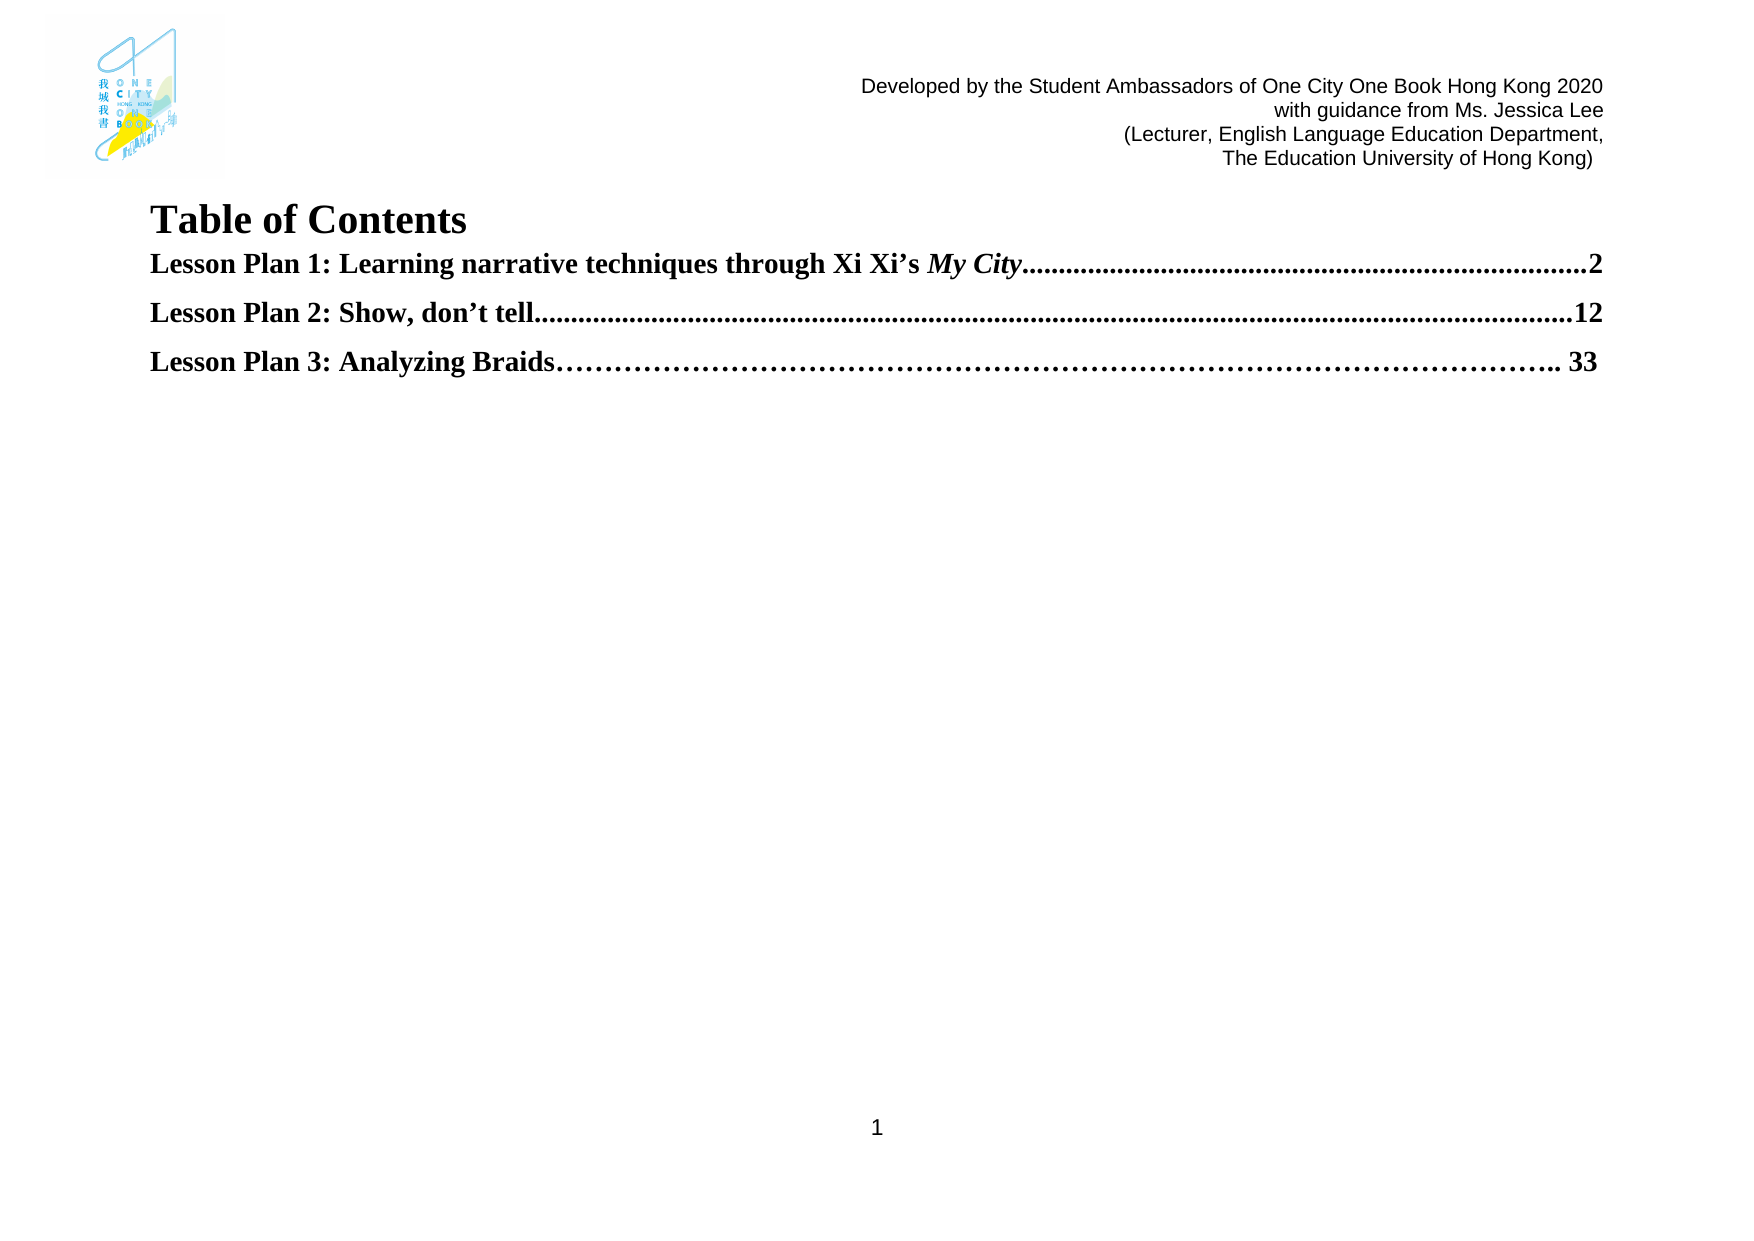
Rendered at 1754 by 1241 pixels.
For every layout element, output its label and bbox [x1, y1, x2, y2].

picture [45, 14, 225, 179]
